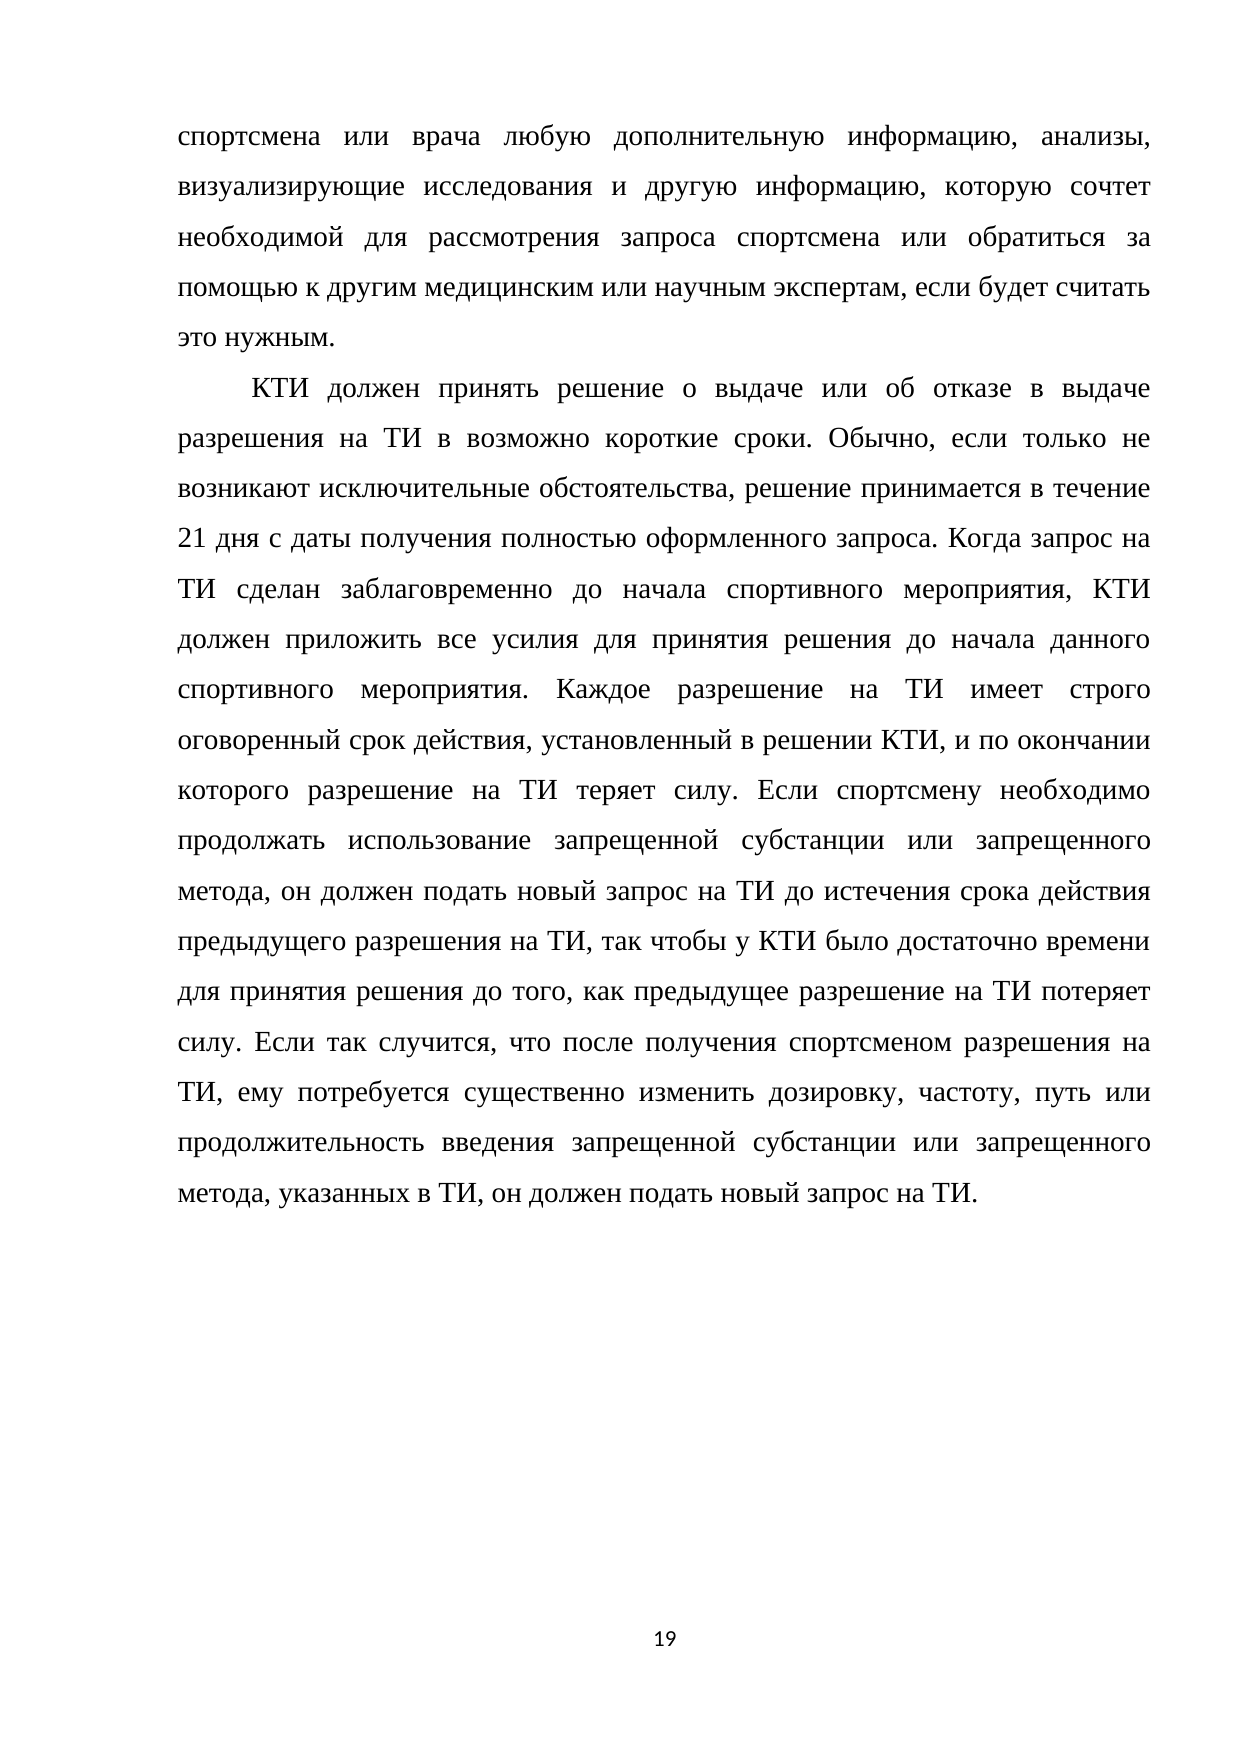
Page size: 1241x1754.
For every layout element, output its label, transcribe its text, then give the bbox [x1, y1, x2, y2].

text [177, 118, 1152, 353]
text КТИ должен принять решение о выдаче или об отказе в выдаче разрешения на ТИ в возможно короткие сроки. Обычно, если только не возникают исключительные обстоятельства, решение принимается в течение 21 дня с даты получения полностью оформленного запроса. Когда запрос на ТИ сделан заблаговременно до начала спортивного мероприятия, КТИ должен приложить все усилия для принятия решения до начала данного спортивного мероприятия. Каждое разрешение на ТИ имеет строго оговоренный срок действия, установленный в решении КТИ, и по окончании которого разрешение на ТИ теряет силу. Если спортсмену необходимо продолжать использование запрещенной субстанции или запрещенного метода, он должен подать новый запрос на ТИ до истечения срока действия предыдущего разрешения на ТИ, так чтобы у КТИ было достаточно времени для принятия решения до того, как предыдущее разрешение на ТИ потеряет силу. Если так случится, что после получения спортсменом разрешения на ТИ, ему потребуется существенно изменить дозировку, частоту, путь или продолжительность введения запрещенной субстанции или запрещенного метода, указанных в ТИ, он должен подать новый запрос на ТИ. [177, 370, 1152, 1208]
